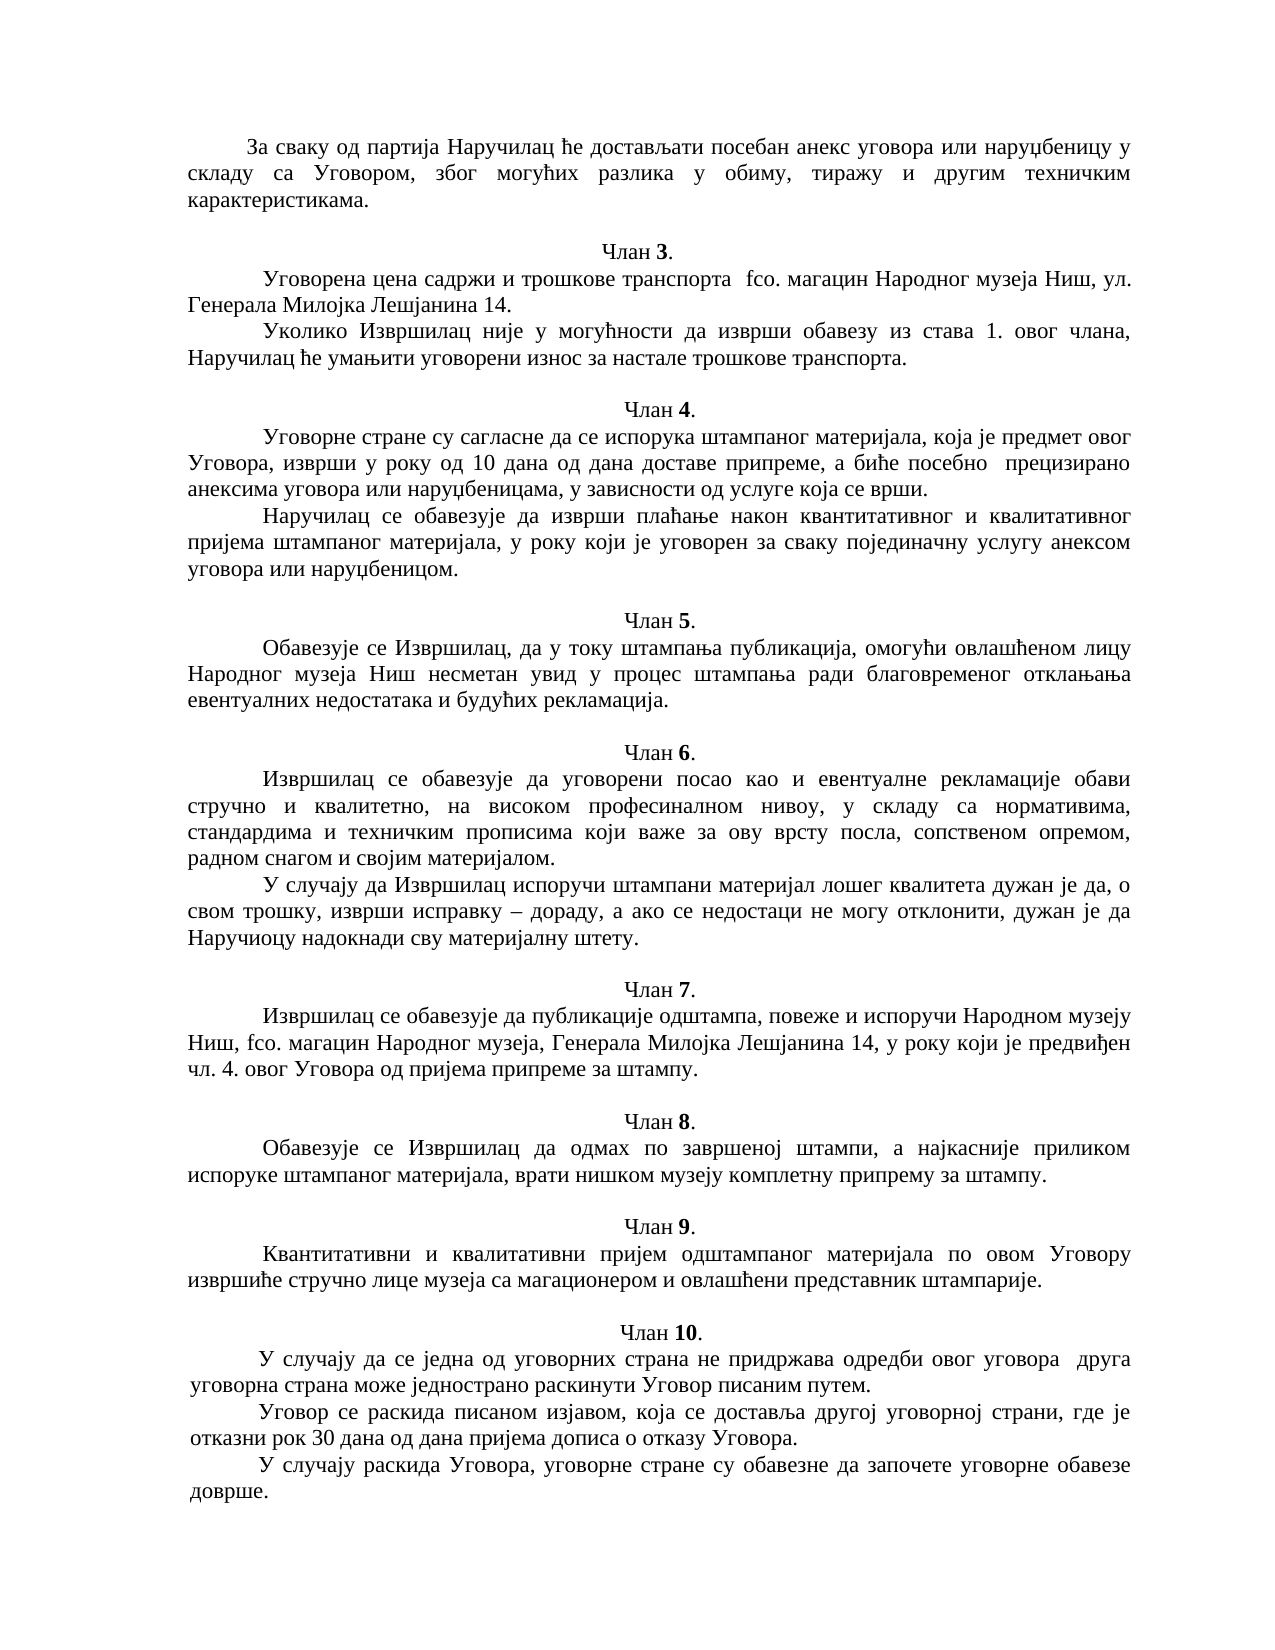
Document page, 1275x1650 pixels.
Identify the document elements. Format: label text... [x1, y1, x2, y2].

text Извршилац се обавезује да уговорени посао као и евентуалне рекламације обави стручно и квалитетно, на високом професиналном нивоу, у складу са нормативима, стандардима и техничким прописима који важе за ову врсту посла, сопственом опремом, радном снагом и својим материјалом. [187, 765, 1132, 871]
text Члан 8. [187, 1108, 1132, 1134]
text За сваку од партија Наручилац ће достављати посебан анекс уговора или наруџбеницу у складу са Уговором, због могућих разлика у обиму, тиражу и другим техничким карактеристикама. [187, 133, 1132, 212]
text Члан 4. [187, 396, 1132, 423]
text Наручилац се обавезује да изврши плаћање након квантитативног и квалитативног пријема штампаног материјала, у року који је уговорен за сваку појединачну услугу анексом уговора или наруџбеницом. [187, 502, 1132, 581]
text Члан 6. [187, 739, 1132, 765]
text У случају раскида Уговора, уговорне стране су обавезне да започете уговорне обавезе доврше. [190, 1451, 1132, 1503]
text Извршилац се обавезује да публикације одштампа, повеже и испоручи Народном музеју Ниш, fco. магацин Народног музеја, Генерала Милојка Лешјанина 14, у року који је предвиђен чл. 4. овог Уговора од пријема припреме за штампу. [187, 1003, 1132, 1082]
text Обавезује се Извршилац да одмах по завршеној штампи, а најкасније приликом испоруке штампаног материјала, врати нишком музеју комплетну припрему за штампу. [187, 1134, 1132, 1187]
text Квантитативни и квалитативни пријем одштампаног материјала по овом Уговору извршиће стручно лице музеја са магационером и овлашћени представник штампарије. [187, 1240, 1132, 1292]
text У случају да се једна од уговорних страна не придржава одредби овог уговора друга уговорна страна може једнострано раскинути Уговор писаним путем. [190, 1345, 1132, 1398]
text Члан 3. [187, 238, 1132, 265]
text Обавезује се Извршилац, да у току штампања публикација, омогући овлашћеном лицу Народног музеја Ниш несметан увид у процес штампања ради благовременог отклањања евентуалних недостатака и будућих рекламација. [187, 634, 1132, 713]
text Уговорне стране су сагласне да се испорука штампаног материјала, која је предмет овог Уговора, изврши у року од 10 дана од дана доставе припреме, а биће посебно прецизирано анексима уговора или наруџбеницама, у зависности од услуге која се врши. [187, 423, 1132, 502]
text Члан 7. [187, 976, 1132, 1003]
text Уколико Извршилац није у могућности да изврши обавезу из става 1. овог члана, Наручилац ће умањити уговорени износ за настале трошкове транспорта. [187, 317, 1132, 370]
text Уговорена цена садржи и трошкове транспорта fco. магацин Народног музеја Ниш, ул. Генерала Милојка Лешјанина 14. [187, 265, 1132, 317]
text Члан 5. [187, 607, 1132, 634]
text У случају да Извршилац испоручи штампани материјал лошег квалитета дужан је да, о свом трошку, изврши исправку – дораду, а ако се недостаци не могу отклонити, дужан је да Наручиоцу надокнади сву материјалну штету. [187, 871, 1132, 950]
text Уговор се раскида писаном изјавом, која се доставља другој уговорној страни, где је отказни рок 30 дана од дана пријема дописа о отказу Уговора. [190, 1398, 1132, 1451]
text Члан 9. [187, 1213, 1132, 1240]
text Члан 10. [190, 1319, 1132, 1345]
